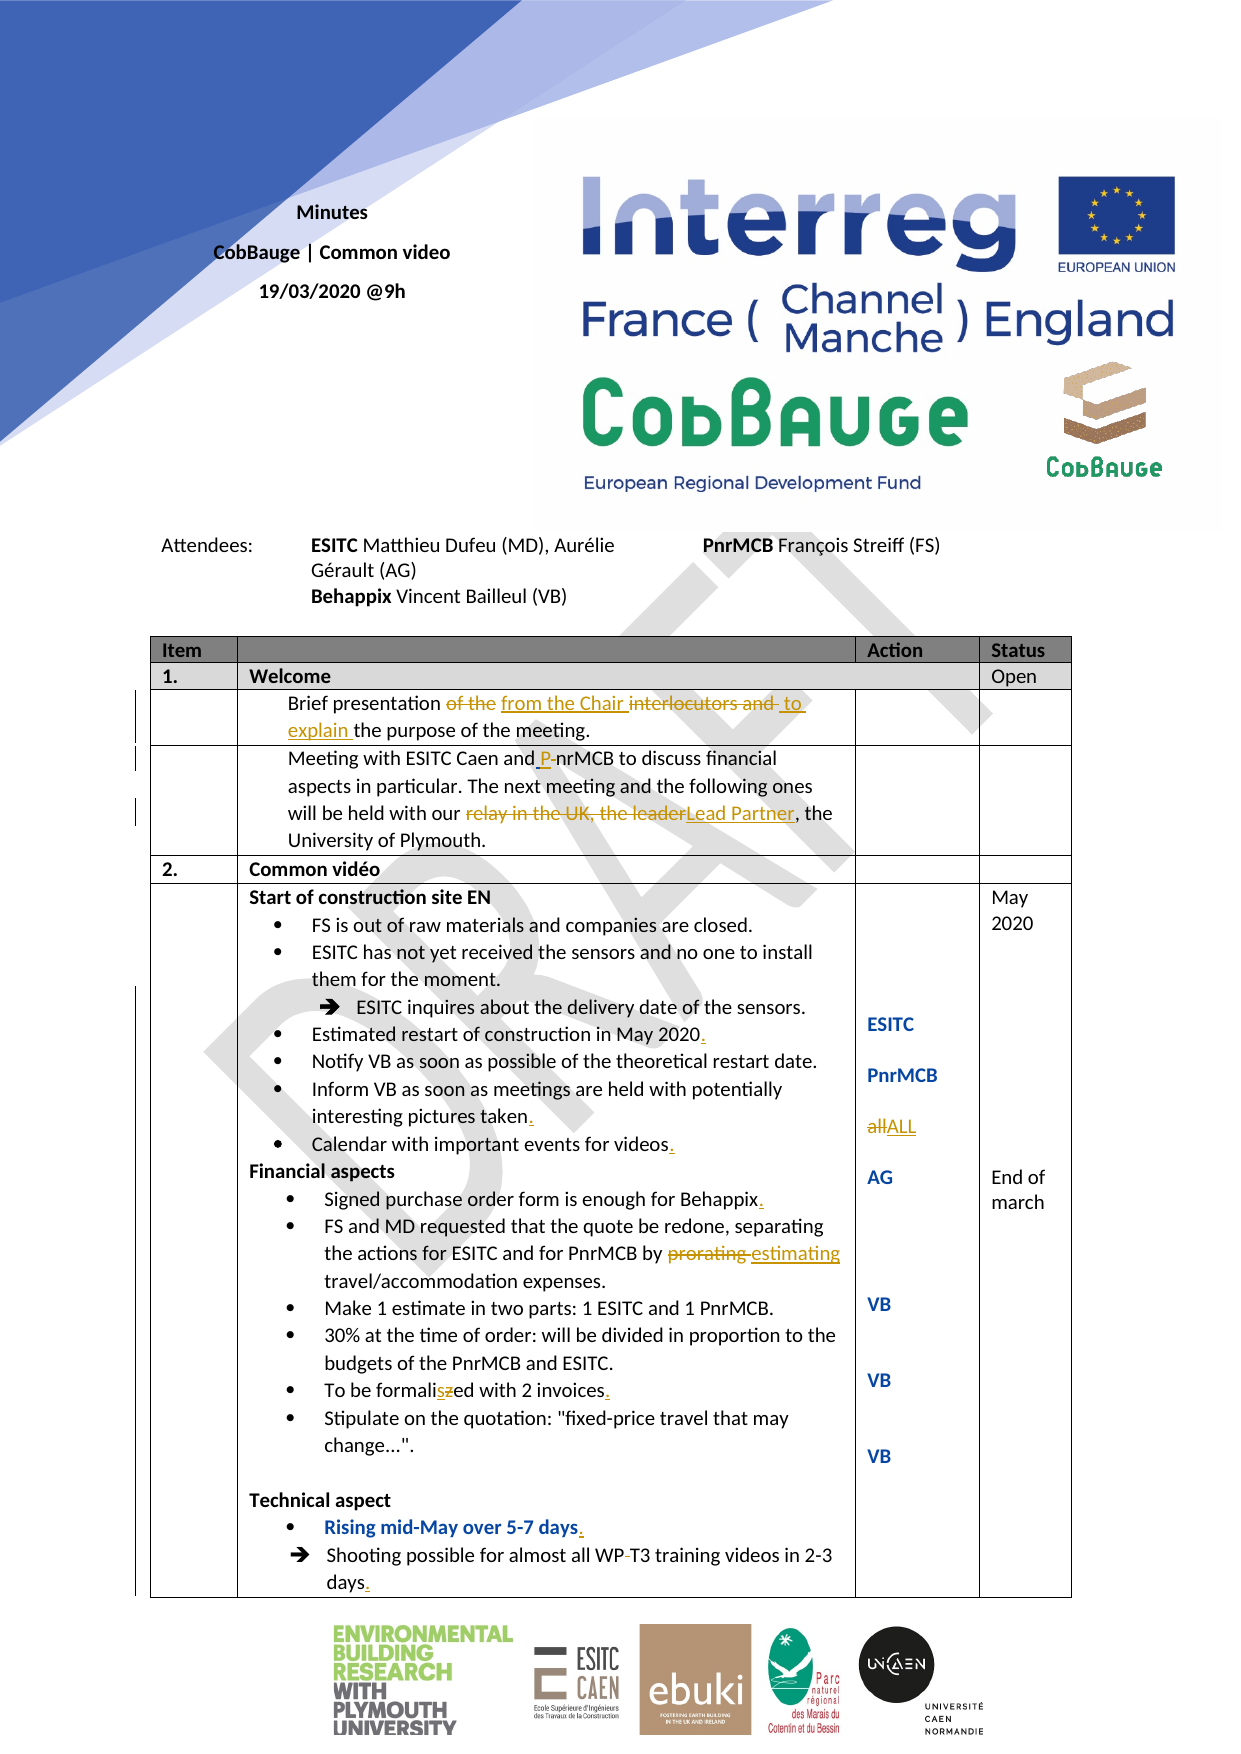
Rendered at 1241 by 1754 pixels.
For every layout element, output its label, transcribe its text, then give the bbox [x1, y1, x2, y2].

table_cell Open [980, 663, 1071, 689]
table_cell [980, 856, 1071, 883]
picture [531, 118, 1221, 531]
text Minutes [150, 199, 531, 224]
table_cell 1. [151, 663, 237, 689]
text 19/03/2020 @9h [150, 279, 531, 304]
table_header Action [856, 637, 979, 662]
text CobBauge | Common video [150, 239, 531, 264]
table_cell [980, 746, 1071, 855]
table_header PnrMCB François Streiff (FS) [694, 532, 1089, 608]
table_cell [238, 884, 855, 1597]
table_cell Common vidéo [238, 856, 855, 883]
table_header Status [980, 637, 1071, 662]
table_cell [151, 746, 237, 855]
table_cell [856, 746, 979, 855]
table_header ESITC Matthieu Dufeu (MD), Aurélie Gérault (AG) Behappix Vincent Bailleul (VB) [300, 532, 694, 608]
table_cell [856, 884, 979, 1597]
table_header [238, 637, 855, 662]
table_header Item [151, 637, 237, 662]
table_cell Welcome [238, 663, 979, 689]
table_cell May 2020 End of march [980, 884, 1071, 1597]
table_cell Meeting with ESITC Caen andnrMCB to discuss financial aspects in particular. The next meeting and the following ones will be held with our , the University of Plymouth. [238, 746, 855, 855]
table_cell 2. [151, 856, 237, 883]
table_header Attendees: [150, 532, 299, 608]
table_cell Brief presentation the purpose of the meeting. [238, 690, 855, 744]
table_cell [856, 690, 979, 744]
table_cell [151, 690, 237, 744]
table_cell [980, 690, 1071, 744]
table_cell [151, 884, 237, 1597]
picture [332, 1624, 982, 1734]
table_cell [856, 856, 979, 883]
